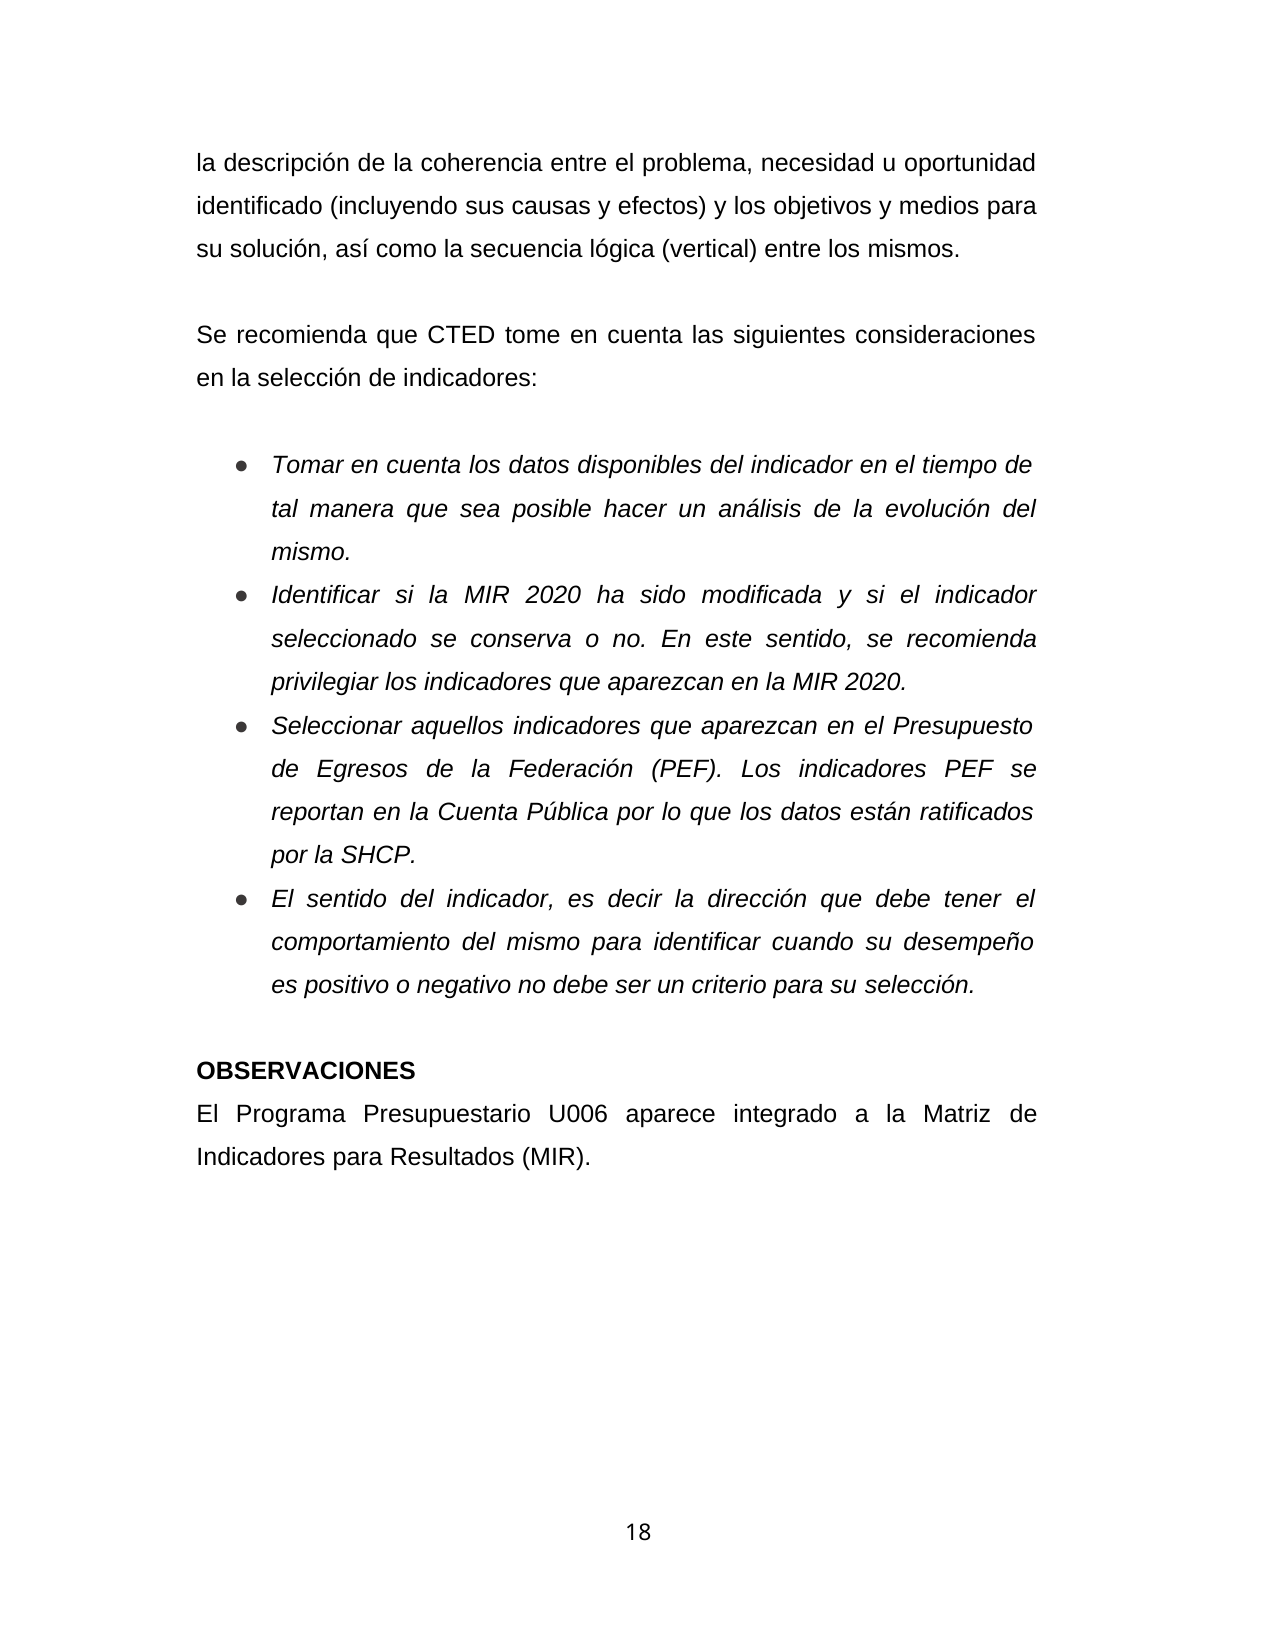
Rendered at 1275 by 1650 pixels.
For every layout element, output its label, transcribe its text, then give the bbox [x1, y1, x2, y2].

list El sentido del indicador, es decir la dirección que debe tener el comportamiento del mismo para identificar cuando su desempeño es positivo o negativo no debe ser un criterio para su selección. [233, 884, 1037, 999]
list Seleccionar aquellos indicadores que aparezcan en el Presupuesto de Egresos de la Federación (PEF). Los indicadores PEF se reportan en la Cuenta Pública por lo que los datos están ratificados por la SHCP. [233, 711, 1037, 869]
subtitle El Programa Presupuestario U006 aparece integrado a la Matriz de Indicadores para Resultados (MIR). [196, 1099, 1037, 1171]
list Identificar si la MIR 2020 ha sido modificada y si el indicador seleccionado se conserva o no. En este sentido, se recomienda privilegiar los indicadores que aparezcan en la MIR 2020. [233, 580, 1037, 695]
list Tomar en cuenta los datos disponibles del indicador en el tiempo de tal manera que sea posible hacer un análisis de la evolución del mismo. [233, 451, 1037, 566]
text Se recomienda que CTED tome en cuenta las siguientes consideraciones en la selección de indicadores: [196, 320, 1037, 392]
subtitle OBSERVACIONES [196, 1056, 1037, 1085]
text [196, 148, 1037, 263]
